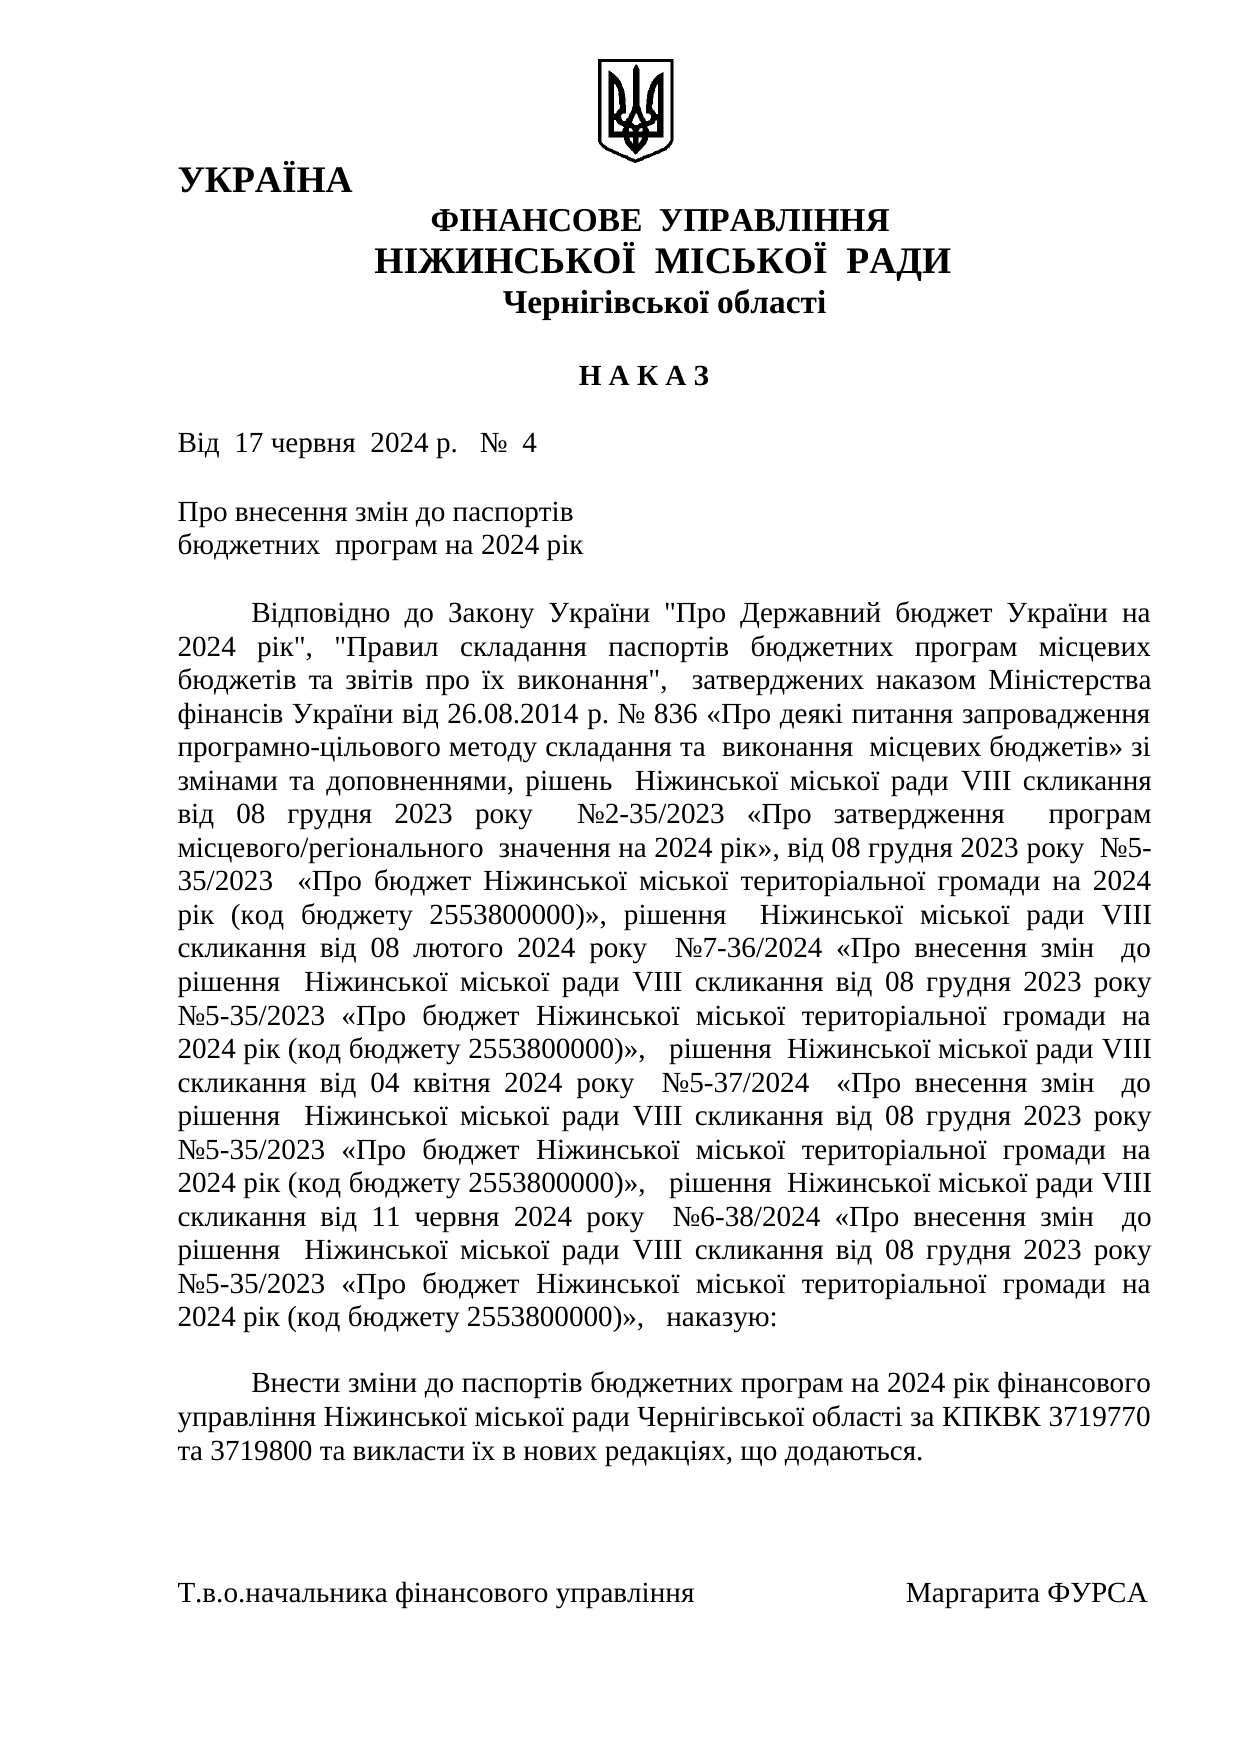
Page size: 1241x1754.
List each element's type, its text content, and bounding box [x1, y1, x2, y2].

text Внести зміни до паспортів бюджетних програм на 2024 рік фінансового управління Ніжинської міської ради Чернігівської області за КПКВК 3719770 та 3719800 та викласти їх в нових редакціях, що додаються. [177, 1366, 1152, 1467]
text ФІНАНСОВЕ УПРАВЛІННЯ [177, 200, 1152, 239]
text Від 17 червня 2024 р. № 4 [177, 426, 1152, 459]
text Т.в.о.начальника фінансового управління Маргарита ФУРСА [177, 1575, 1152, 1609]
text Чернігівської області [177, 282, 1152, 320]
text Н А К А З [177, 358, 1152, 392]
picture [598, 59, 674, 163]
text НІЖИНСЬКОЇ МІСЬКОЇ РАДИ [177, 239, 1152, 282]
text Про внесення змін до паспортів бюджетних програм на 2024 рік [177, 494, 622, 562]
text Відповідно до Закону України "Про Державний бюджет України на 2024 рік", "Правил складання паспортів бюджетних програм місцевих бюджетів та звітів про їх виконання", затверджених наказом Міністерства фінансів України від 26.08.2014 р. № 836 «Про деякі питання запровадження програмно-цільового методу складання та виконання місцевих бюджетів» зі змінами та доповненнями, рішень Ніжинської міської ради VIII скликання від 08 грудня 2023 року №2-35/2023 «Про затвердження програм місцевого/регіонального значення на 2024 рік», від 08 грудня 2023 року №5-35/2023 «Про бюджет Ніжинської міської територіальної громади на 2024 рік (код бюджету 2553800000)», рішення Ніжинської міської ради VIII скликання від 08 лютого 2024 року №7-36/2024 «Про внесення змін до рішення Ніжинської міської ради VIII скликання від 08 грудня 2023 року №5-35/2023 «Про бюджет Ніжинської міської територіальної громади на 2024 рік (код бюджету 2553800000)», рішення Ніжинської міської ради VIII скликання від 04 квітня 2024 року №5-37/2024 «Про внесення змін до рішення Ніжинської міської ради VIII скликання від 08 грудня 2023 року №5-35/2023 «Про бюджет Ніжинської міської територіальної громади на 2024 рік (код бюджету 2553800000)», рішення Ніжинської міської ради VIII скликання від 11 червня 2024 року №6-38/2024 «Про внесення змін до рішення Ніжинської міської ради VIII скликання від 08 грудня 2023 року №5-35/2023 «Про бюджет Ніжинської міської територіальної громади на 2024 рік (код бюджету 2553800000)», наказую: [177, 595, 1152, 1333]
text УКРАЇНА [177, 157, 1152, 200]
